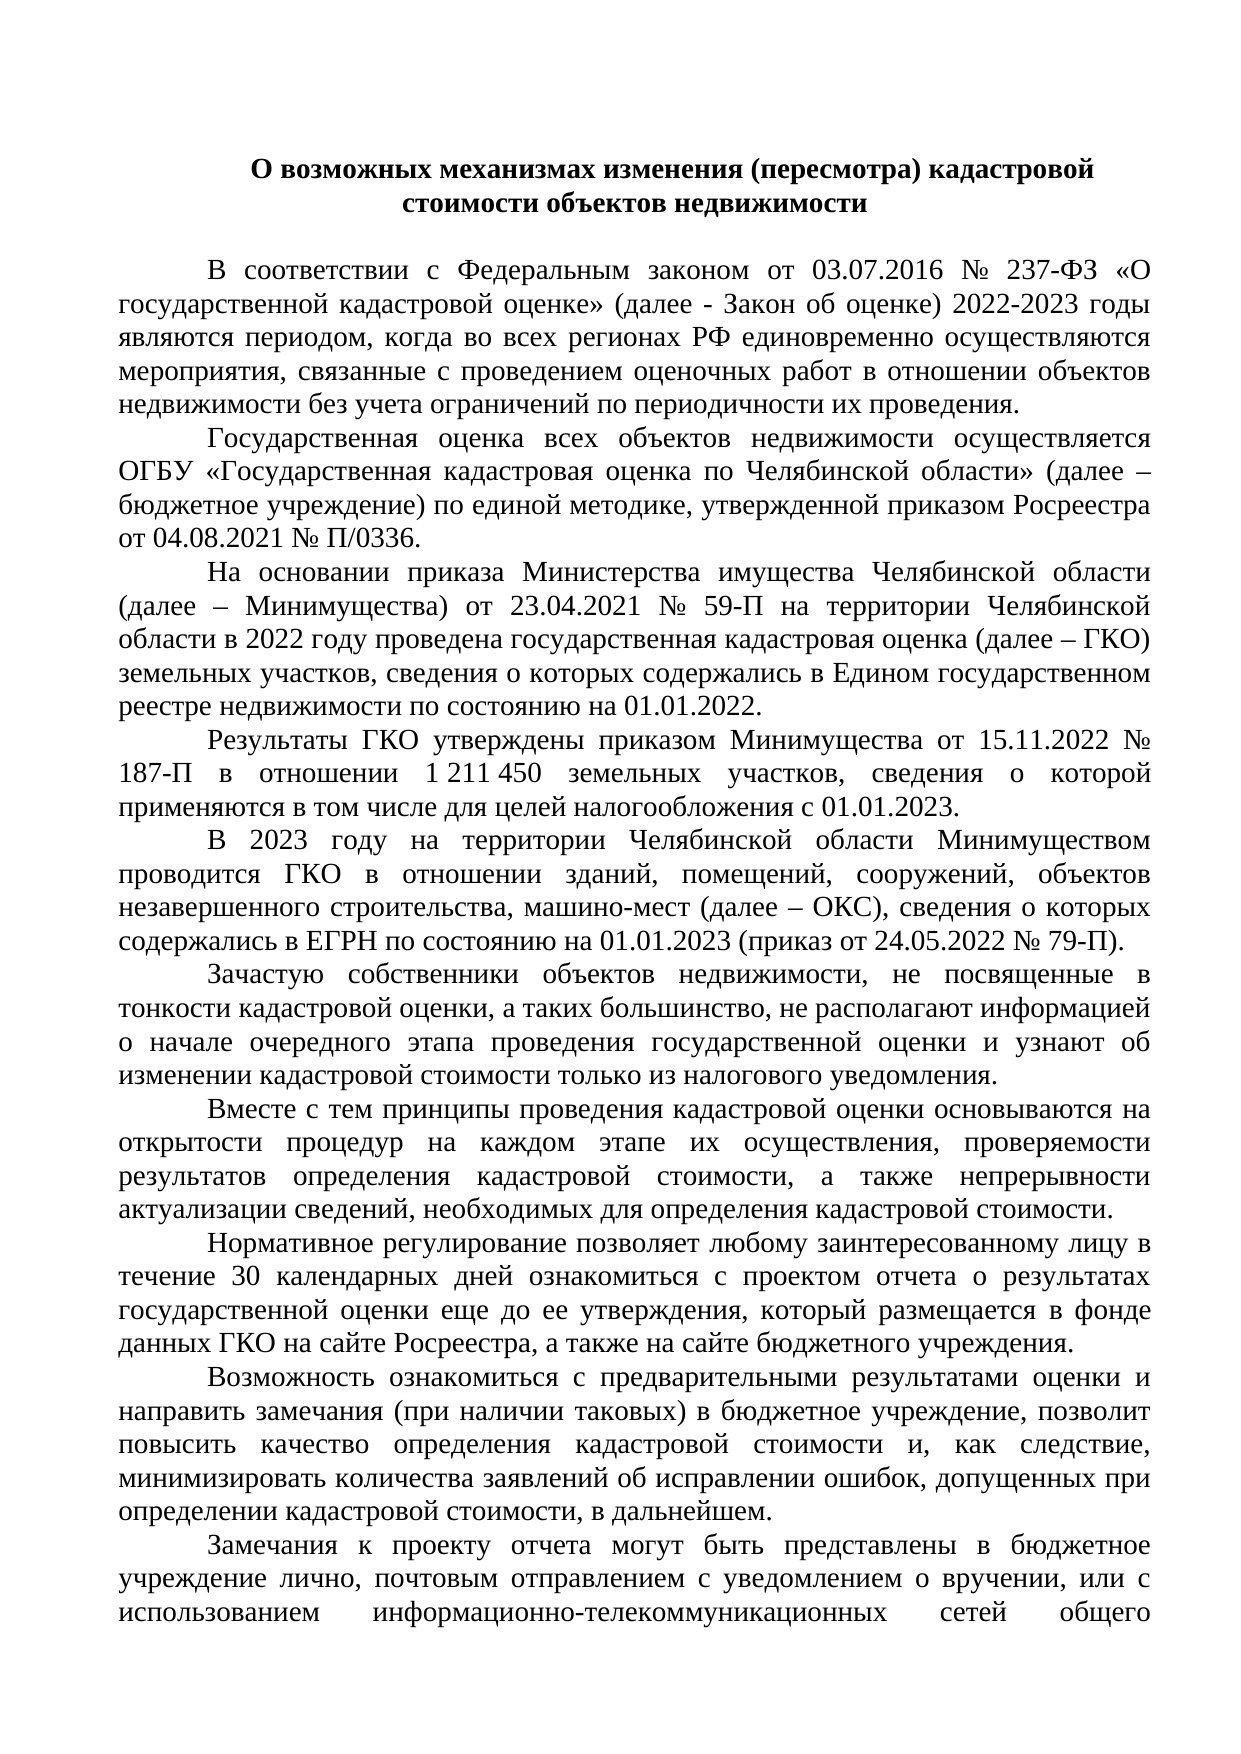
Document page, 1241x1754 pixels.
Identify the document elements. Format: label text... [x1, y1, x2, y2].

text В соответствии с Федеральным законом от 03.07.2016 № 237-ФЗ «О государственной кадастровой оценке» (далее - Закон об оценке) 2022-2023 годы являются периодом, когда во всех регионах РФ единовременно осуществляются мероприятия, связанные с проведением оценочных работ в отношении объектов недвижимости без учета ограничений по периодичности их проведения. [118, 252, 1152, 420]
text О возможных механизмах изменения (пересмотра) кадастровой стоимости объектов недвижимости [118, 152, 1152, 219]
text Государственная оценка всех объектов недвижимости осуществляется ОГБУ «Государственная кадастровая оценка по Челябинской области» (далее – бюджетное учреждение) по единой методике, утвержденной приказом Росреестра от 04.08.2021 № П/0336. [118, 420, 1152, 554]
text В 2023 году на территории Челябинской области Минимуществом проводится ГКО в отношении зданий, помещений, сооружений, объектов незавершенного строительства, машино-мест (далее – ОКС), сведения о которых содержались в ЕГРН по состоянию на 01.01.2023 (приказ от 24.05.2022 № 79-П). [118, 822, 1152, 957]
text Результаты ГКО утверждены приказом Минимущества от 15.11.2022 № 187-П в отношении 1 211 450 земельных участков, сведения о которой применяются в том числе для целей налогообложения с 01.01.2023. [118, 722, 1152, 822]
text Вместе с тем принципы проведения кадастровой оценки основываются на открытости процедур на каждом этапе их осуществления, проверяемости результатов определения кадастровой стоимости, а также непрерывности актуализации сведений, необходимых для определения кадастровой стоимости. [118, 1091, 1152, 1225]
text Зачастую собственники объектов недвижимости, не посвященные в тонкости кадастровой оценки, а таких большинство, не располагают информацией о начале очередного этапа проведения государственной оценки и узнают об изменении кадастровой стоимости только из налогового уведомления. [118, 957, 1152, 1091]
text Нормативное регулирование позволяет любому заинтересованному лицу в течение 30 календарных дней ознакомиться с проектом отчета о результатах государственной оценки еще до ее утверждения, который размещается в фонде данных ГКО на сайте Росреестра, а также на сайте бюджетного учреждения. [118, 1225, 1152, 1359]
text Возможность ознакомиться с предварительными результатами оценки и направить замечания (при наличии таковых) в бюджетное учреждение, позволит повысить качество определения кадастровой стоимости и, как следствие, минимизировать количества заявлений об исправлении ошибок, допущенных при определении кадастровой стоимости, в дальнейшем. [118, 1359, 1152, 1527]
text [118, 1527, 1152, 1627]
text На основании приказа Министерства имущества Челябинской области (далее – Минимущества) от 23.04.2021 № 59-П на территории Челябинской области в 2022 году проведена государственная кадастровая оценка (далее – ГКО) земельных участков, сведения о которых содержались в Едином государственном реестре недвижимости по состоянию на 01.01.2022. [118, 554, 1152, 722]
